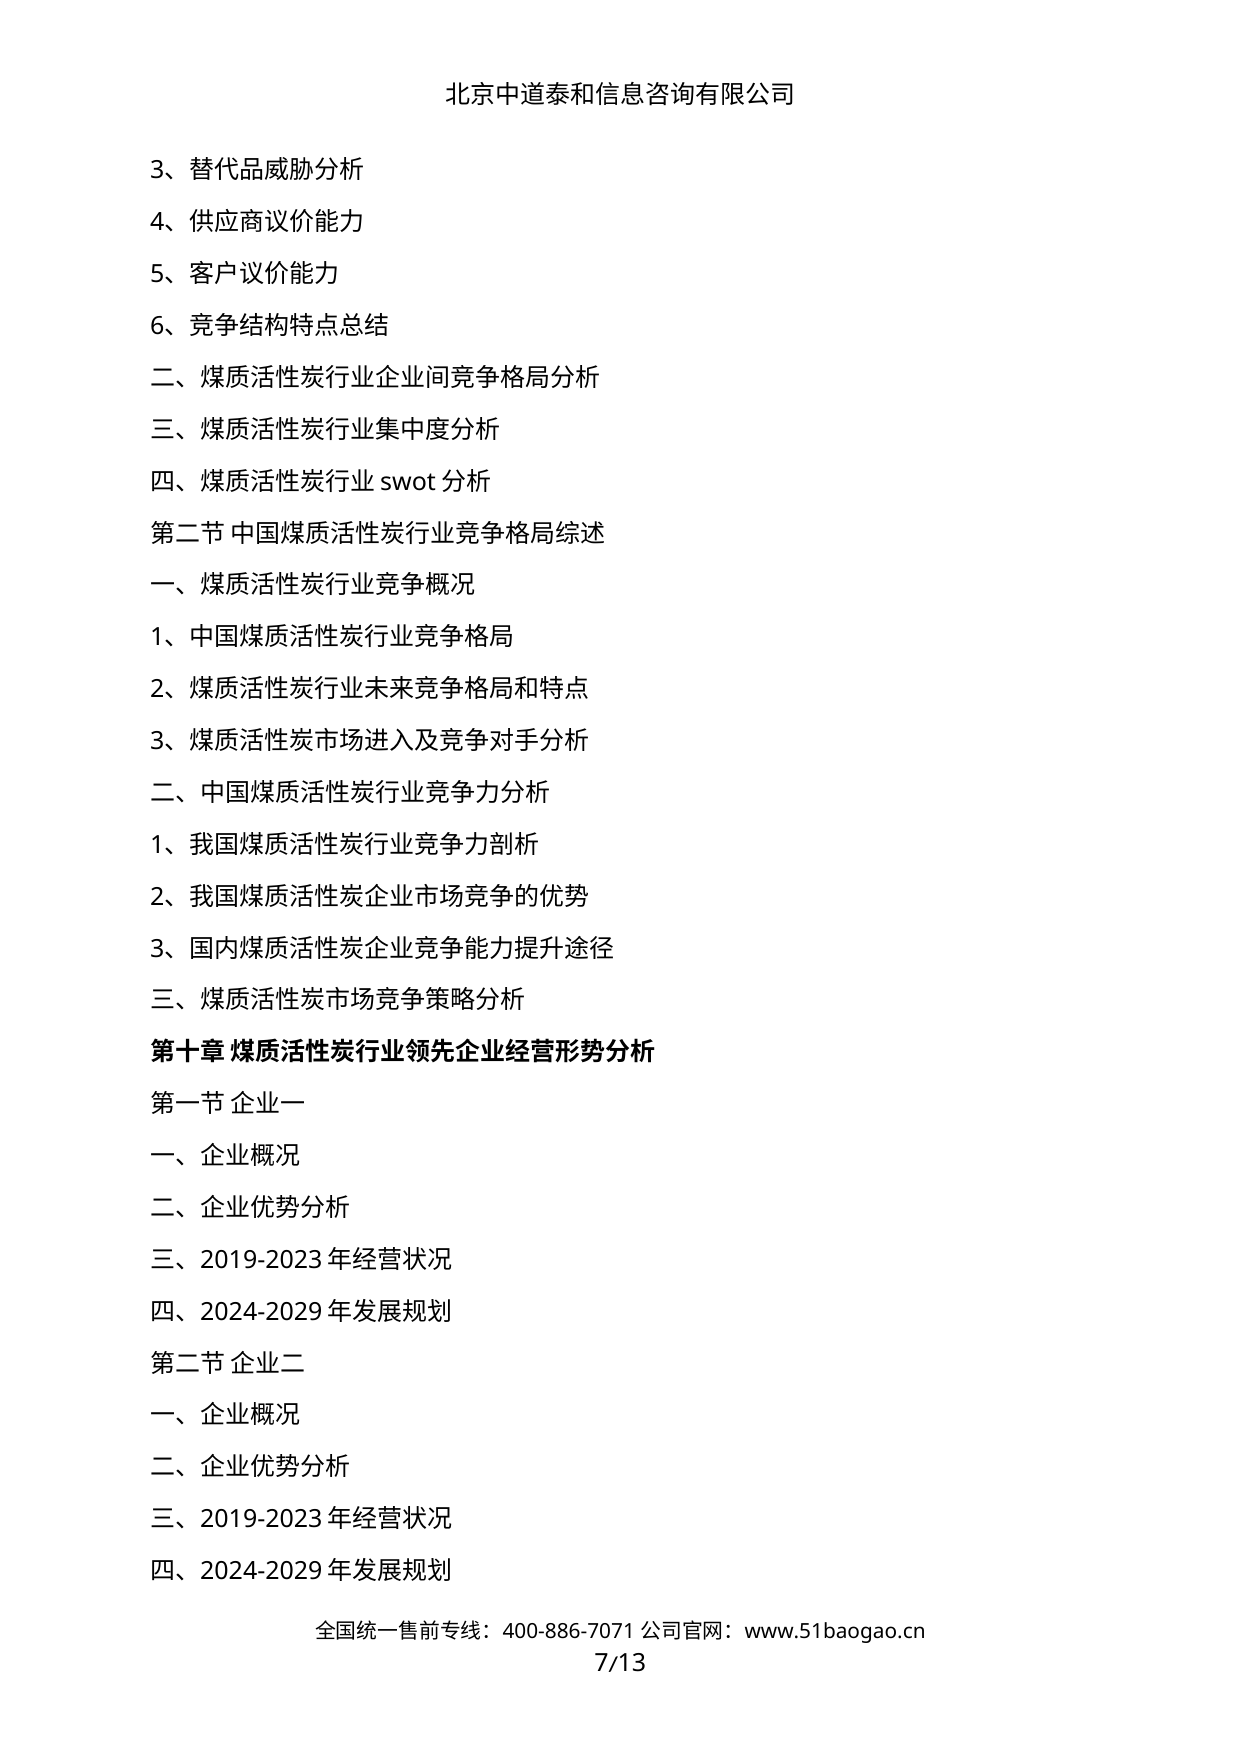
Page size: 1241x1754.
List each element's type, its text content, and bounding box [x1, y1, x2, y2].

text 第二节 中国煤质活性炭行业竞争格局综述 [150, 513, 1090, 549]
text 三、煤质活性炭市场竞争策略分析 [150, 980, 1090, 1016]
text 一、企业概况 [150, 1136, 1090, 1172]
text 一、煤质活性炭行业竞争概况 [150, 565, 1090, 601]
text 三、2019-2023年经营状况 [150, 1499, 1090, 1535]
text 6、竞争结构特点总结 [150, 306, 1090, 342]
text 二、煤质活性炭行业企业间竞争格局分析 [150, 357, 1090, 394]
text 二、企业优势分析 [150, 1187, 1090, 1224]
text 1、中国煤质活性炭行业竞争格局 [150, 617, 1090, 653]
text 3、煤质活性炭市场进入及竞争对手分析 [150, 721, 1090, 757]
text 三、煤质活性炭行业集中度分析 [150, 409, 1090, 446]
text 2、煤质活性炭行业未来竞争格局和特点 [150, 669, 1090, 705]
text 4、供应商议价能力 [150, 202, 1090, 238]
text 三、2019-2023年经营状况 [150, 1239, 1090, 1276]
text 四、2024-2029年发展规划 [150, 1551, 1090, 1587]
text 1、我国煤质活性炭行业竞争力剖析 [150, 824, 1090, 861]
text 3、替代品威胁分析 [150, 150, 1090, 186]
text 第二节 企业二 [150, 1343, 1090, 1379]
text 5、客户议价能力 [150, 254, 1090, 290]
text 四、2024-2029年发展规划 [150, 1291, 1090, 1327]
text 第一节 企业一 [150, 1084, 1090, 1120]
text 第十章 煤质活性炭行业领先企业经营形势分析 [150, 1032, 1090, 1068]
text 一、企业概况 [150, 1395, 1090, 1431]
text 二、企业优势分析 [150, 1447, 1090, 1483]
text 2、我国煤质活性炭企业市场竞争的优势 [150, 876, 1090, 912]
text 四、煤质活性炭行业swot分析 [150, 461, 1090, 497]
text 二、中国煤质活性炭行业竞争力分析 [150, 772, 1090, 809]
text 3、国内煤质活性炭企业竞争能力提升途径 [150, 928, 1090, 964]
